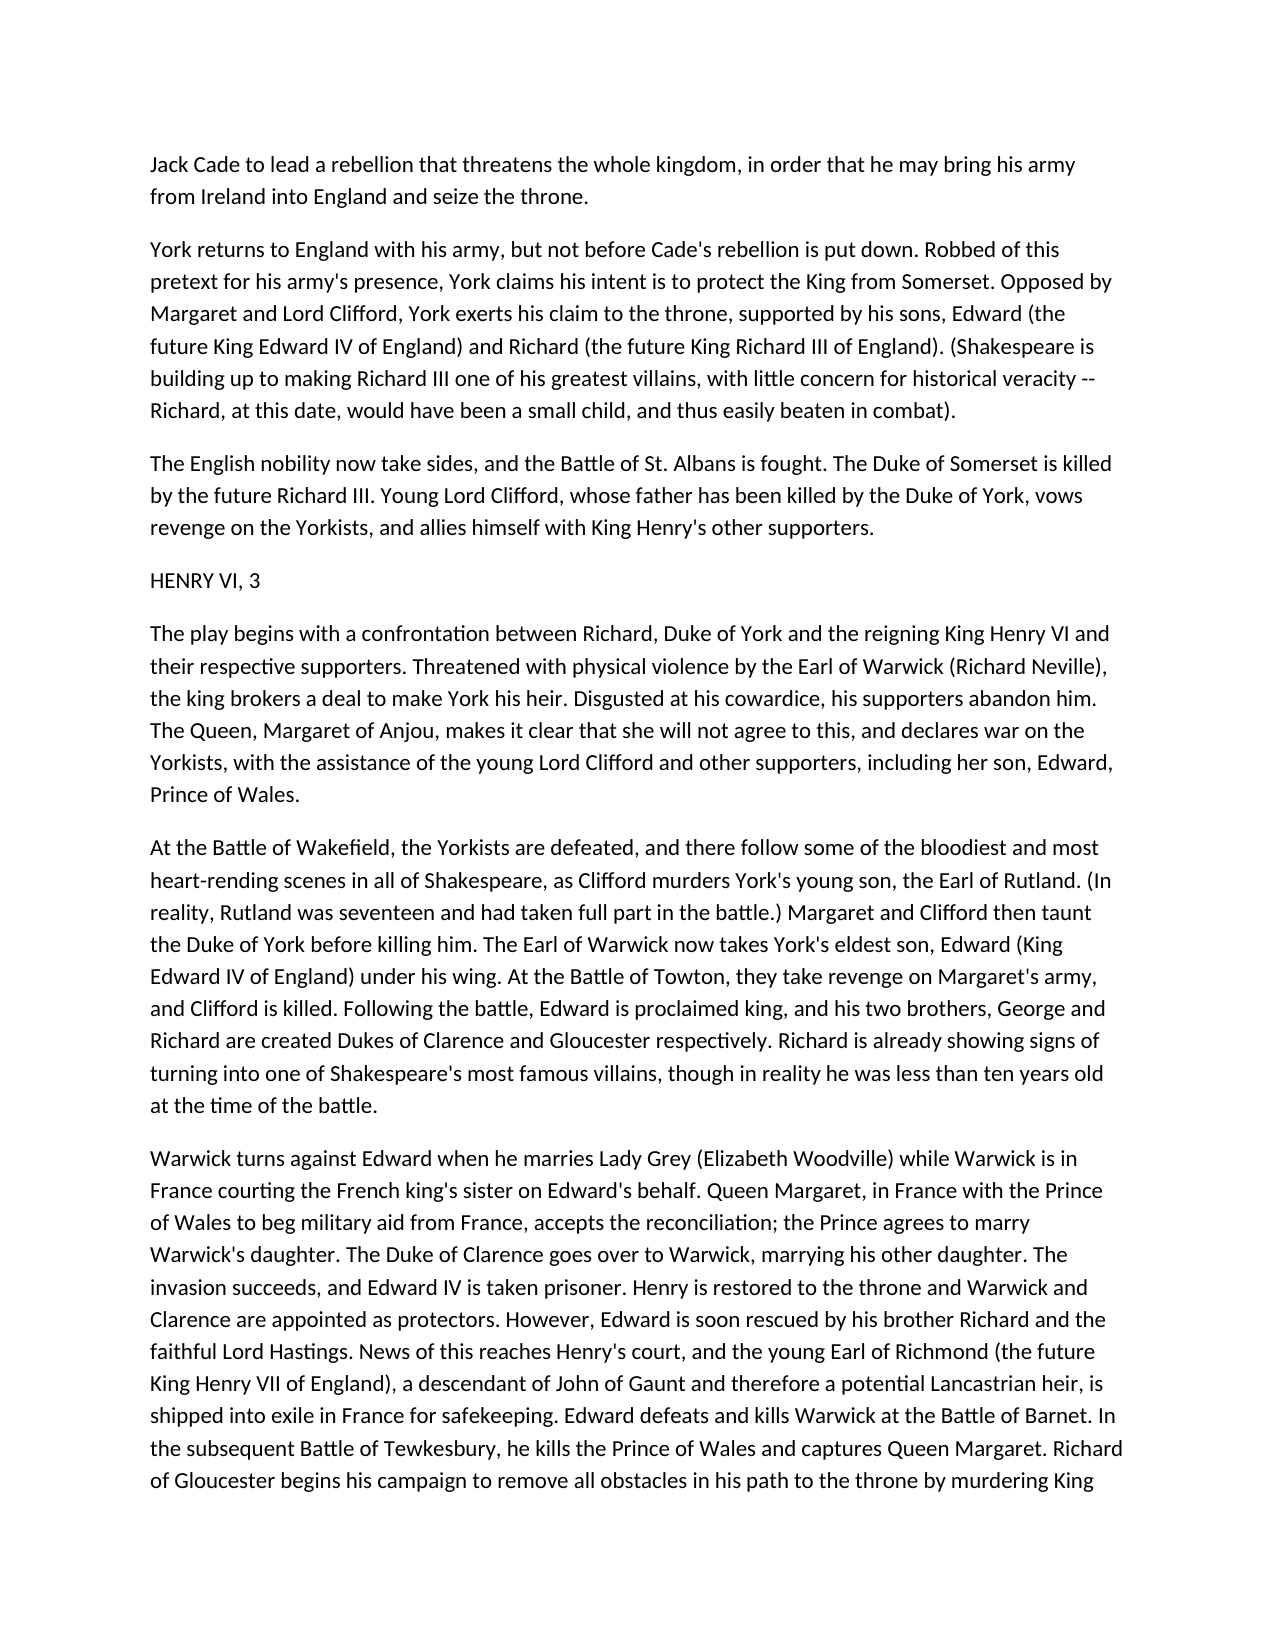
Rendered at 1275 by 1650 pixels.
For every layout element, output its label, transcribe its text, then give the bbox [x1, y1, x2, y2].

text At the Battle of Wakefield, the Yorkists are defeated, and there follow some of the bloodiest and most heart-rending scenes in all of Shakespeare, as Clifford murders York's young son, the Earl of Rutland. (In reality, Rutland was seventeen and had taken full part in the battle.) Margaret and Clifford then taunt the Duke of York before killing him. The Earl of Warwick now takes York's eldest son, Edward (King Edward IV of England) under his wing. At the Battle of Towton, they take revenge on Margaret's army, and Clifford is killed. Following the battle, Edward is proclaimed king, and his two brothers, George and Richard are created Dukes of Clarence and Gloucester respectively. Richard is already showing signs of turning into one of Shakespeare's most famous villains, though in reality he was less than ten years old at the time of the battle. [150, 833, 1125, 1119]
text HENRY VI, 3 [150, 567, 1125, 594]
text The English nobility now take sides, and the Battle of St. Albans is fought. The Duke of Somerset is killed by the future Richard III. Young Lord Clifford, whose father has been killed by the Duke of York, vows revenge on the Yorkists, and allies himself with King Henry's other supporters. [150, 449, 1125, 542]
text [150, 150, 1125, 210]
text The play begins with a confrontation between Richard, Duke of York and the reigning King Henry VI and their respective supporters. Threatened with physical violence by the Earl of Warwick (Richard Neville), the king brokers a deal to make York his heir. Disgusted at his cowardice, his supporters abandon him. The Queen, Margaret of Anjou, makes it clear that she will not agree to this, and declares war on the Yorkists, with the assistance of the young Lord Clifford and other supporters, including her son, Edward, Prince of Wales. [150, 619, 1125, 808]
text York returns to England with his army, but not before Cade's rebellion is put down. Robbed of this pretext for his army's presence, York claims his intent is to protect the King from Somerset. Opposed by Margaret and Lord Clifford, York exerts his claim to the throne, supported by his sons, Edward (the future King Edward IV of England) and Richard (the future King Richard III of England). (Shakespeare is building up to making Richard III one of his greatest villains, with little concern for historical veracity -- Richard, at this date, would have been a small child, and thus easily beaten in combat). [150, 235, 1125, 424]
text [150, 1144, 1125, 1494]
